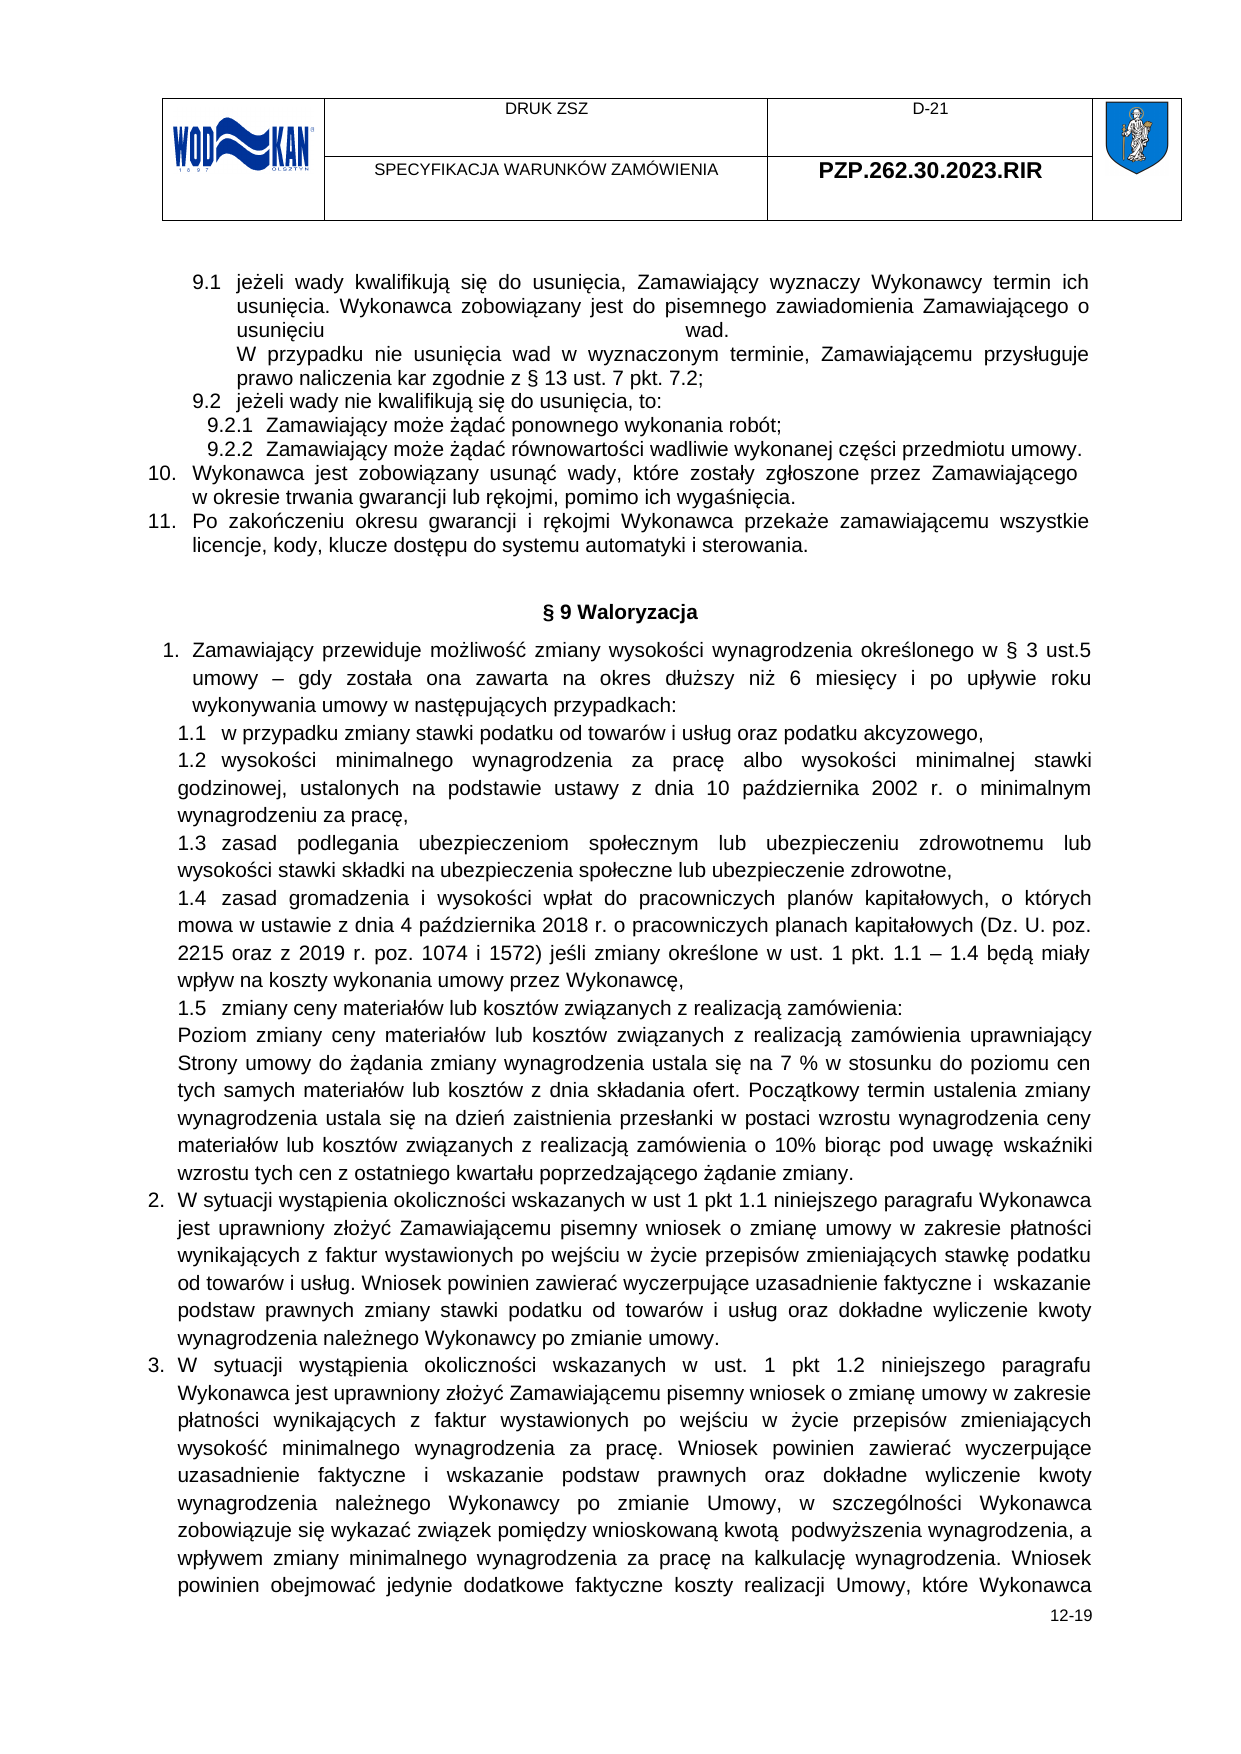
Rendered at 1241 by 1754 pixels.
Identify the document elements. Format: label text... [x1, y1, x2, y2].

picture [173, 107, 315, 174]
list Wykonawca jest zobowiązany usunąć wady, które zostały zgłoszone przez Zamawiającego w okresie trwania gwarancji lub rękojmi, pomimo ich wygaśnięcia. [148, 461, 1090, 509]
text 1.1 w przypadku zmiany stawki podatku od towarów i usług oraz podatku akcyzowego, [177, 720, 1093, 744]
picture [1104, 100, 1170, 176]
list jeżeli wady nie kwalifikują się do usunięcia, to: [192, 389, 1090, 413]
text 1.5 zmiany ceny materiałów lub kosztów związanych z realizacją zamówienia: [177, 995, 1093, 1019]
text § 9 Waloryzacja [148, 599, 1093, 623]
list Po zakończeniu okresu gwarancji i rękojmi Wykonawca przekaże zamawiającemu wszystkie licencje, kody, klucze dostępu do systemu automatyki i sterowania. [148, 509, 1090, 557]
text 1.4 zasad gromadzenia i wysokości wpłat do pracowniczych planów kapitałowych, o których mowa w ustawie z dnia 4 października 2018 r. o pracowniczych planach kapitałowych (Dz. U. poz. 2215 oraz z 2019 r. poz. 1074 i 1572) jeśli zmiany określone w ust. 1 pkt. 1.1 – 1.4 będą miały wpływ na koszty wykonania umowy przez Wykonawcę, [177, 885, 1093, 992]
list Zamawiający może żądać równowartości wadliwie wykonanej części przedmiotu umowy. [207, 437, 1090, 461]
list jeżeli wady kwalifikują się do usunięcia, Zamawiający wyznaczy Wykonawcy termin ich usunięcia. Wykonawca zobowiązany jest do pisemnego zawiadomienia Zamawiającego o usunięciu wad. W przypadku nie usunięcia wad w wyznaczonym terminie, Zamawiającemu przysługuje prawo naliczenia kar zgodnie z § 13 ust. 7 pkt. 7.2; [192, 269, 1090, 389]
list Zamawiający może żądać ponownego wykonania robót; [207, 413, 1090, 437]
text 1.3 zasad podlegania ubezpieczeniom społecznym lub ubezpieczeniu zdrowotnemu lub wysokości stawki składki na ubezpieczenia społeczne lub ubezpieczenie zdrowotne, [177, 830, 1093, 882]
list W sytuacji wystąpienia okoliczności wskazanych w ust 1 pkt 1.1 niniejszego paragrafu Wykonawca jest uprawniony złożyć Zamawiającemu pisemny wniosek o zmianę umowy w zakresie płatności wynikających z faktur wystawionych po wejściu w życie przepisów zmieniających stawkę podatku od towarów i usług. Wniosek powinien zawierać wyczerpujące uzasadnienie faktyczne i wskazanie podstaw prawnych zmiany stawki podatku od towarów i usług oraz dokładne wyliczenie kwoty wynagrodzenia należnego Wykonawcy po zmianie umowy. [148, 1188, 1093, 1349]
text Poziom zmiany ceny materiałów lub kosztów związanych z realizacją zamówienia uprawniający Strony umowy do żądania zmiany wynagrodzenia ustala się na 7 % w stosunku do poziomu cen tych samych materiałów lub kosztów z dnia składania ofert. Początkowy termin ustalenia zmiany wynagrodzenia ustala się na dzień zaistnienia przesłanki w postaci wzrostu wynagrodzenia ceny materiałów lub kosztów związanych z realizacją zamówienia o 10% biorąc pod uwagę wskaźniki wzrostu tych cen z ostatniego kwartału poprzedzającego żądanie zmiany. [177, 1023, 1093, 1184]
list Zamawiający przewiduje możliwość zmiany wysokości wynagrodzenia określonego w § 3 ust.5 umowy – gdy została ona zawarta na okres dłuższy niż 6 miesięcy i po upływie roku wykonywania umowy w następujących przypadkach: [162, 638, 1093, 717]
text 1.2 wysokości minimalnego wynagrodzenia za pracę albo wysokości minimalnej stawki godzinowej, ustalonych na podstawie ustawy z dnia 10 października 2002 r. o minimalnym wynagrodzeniu za pracę, [177, 748, 1093, 827]
